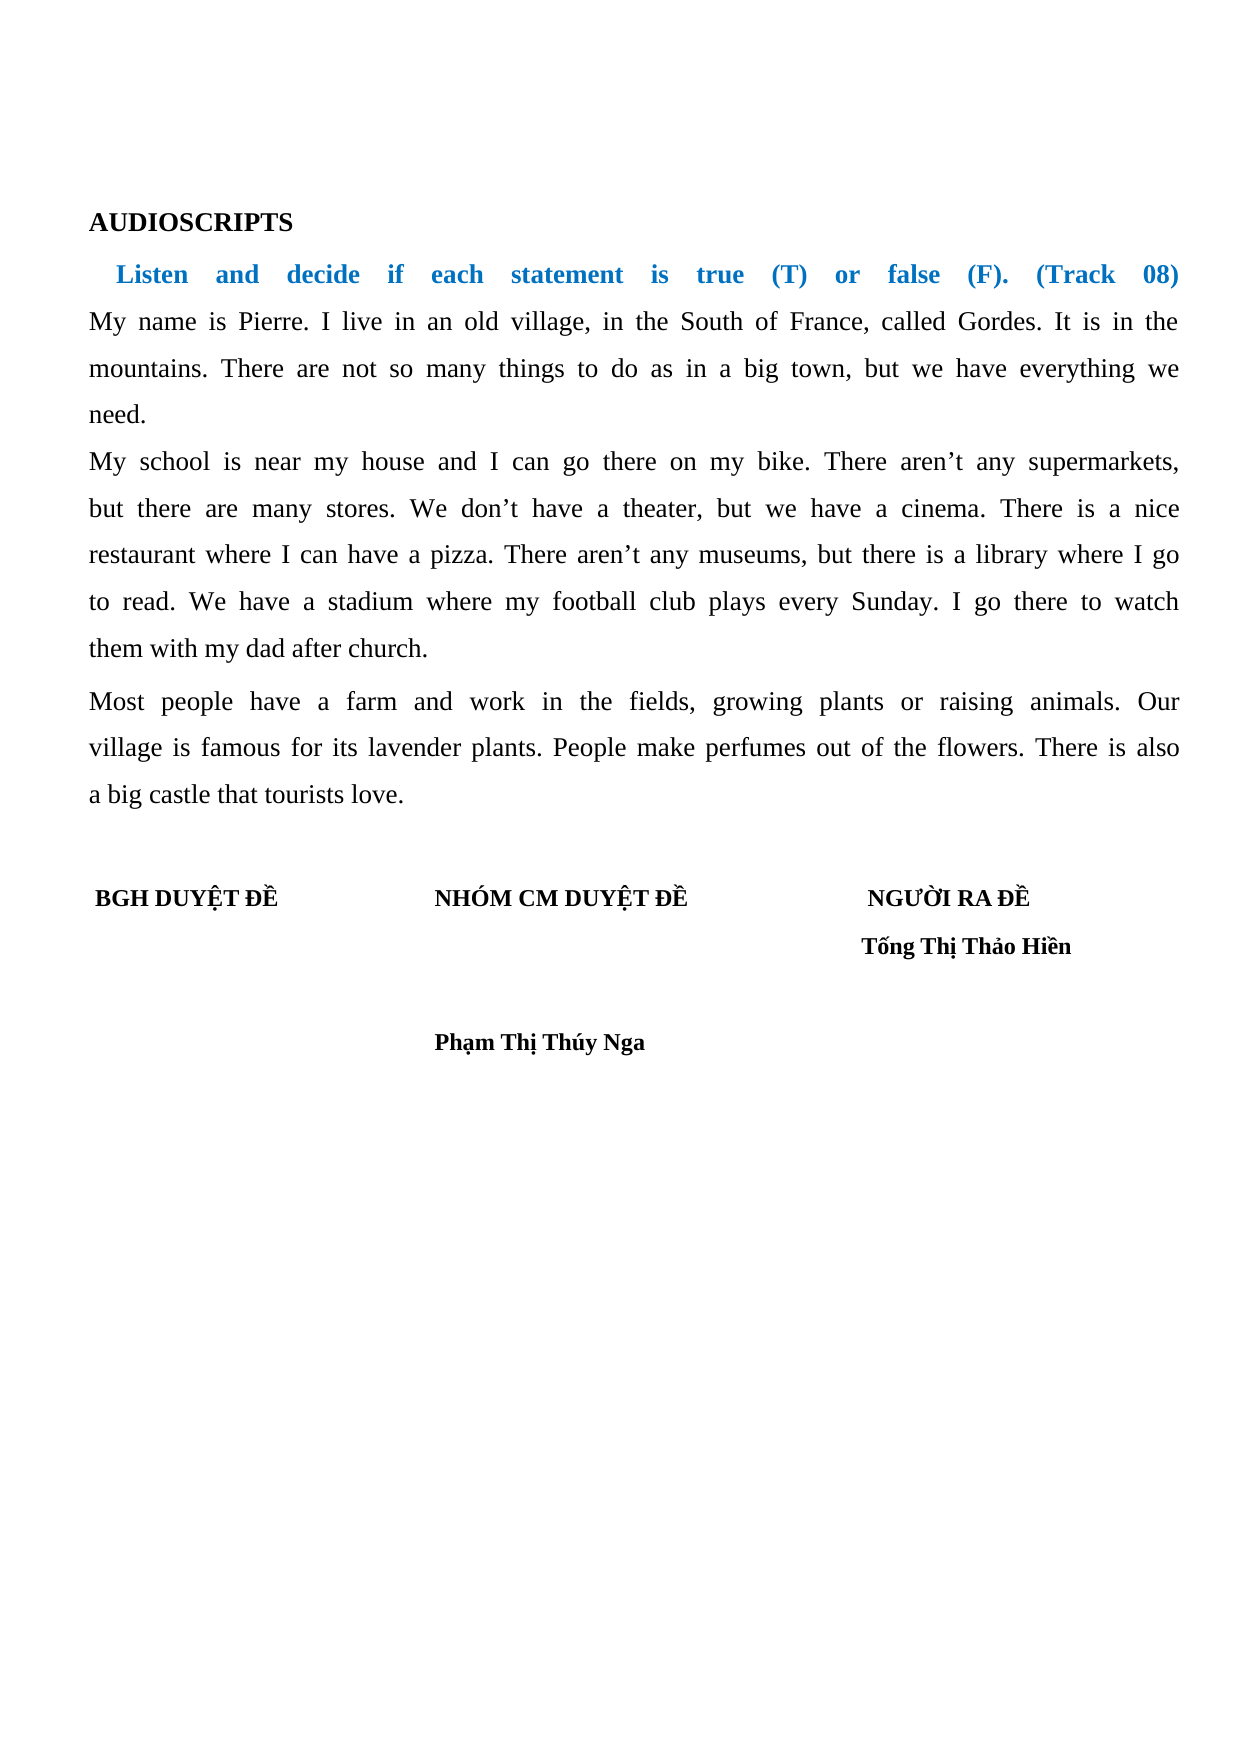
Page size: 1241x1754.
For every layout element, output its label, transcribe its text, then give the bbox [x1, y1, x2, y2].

table_header NGƯỜI RA ĐỀ Tống Thị Thảo Hiền [772, 884, 1240, 1076]
text AUDIOSCRIPTS [89, 206, 1181, 237]
text Most people have a farm and work in the fields, growing plants or raising animals. Our village is famous for its lavender plants. People make perfumes out of the flowers. There is also a big castle that tourists love. [89, 685, 1181, 809]
table_header NHÓM CM DUYỆT ĐỀ Phạm Thị Thúy Nga [423, 884, 772, 1076]
table_header BGH DUYỆT ĐỀ [29, 884, 423, 1076]
text Listen and decide if each statement is true (T) or false (F). (Track 08) My name is Pierre. I live in an old village, in the South of France, called Gordes. It is in the mountains. There are not so many things to do as in a big town, but we have everything we need. My school is near my house and I can go there on my bike. There aren’t any supermarkets, but there are many stores. We don’t have a theater, but we have a cinema. There is a nice restaurant where I can have a pizza. There aren’t any museums, but there is a library where I go to read. We have a stadium where my football club plays every Sunday. I go there to watch them with my dad after church. [89, 258, 1181, 663]
